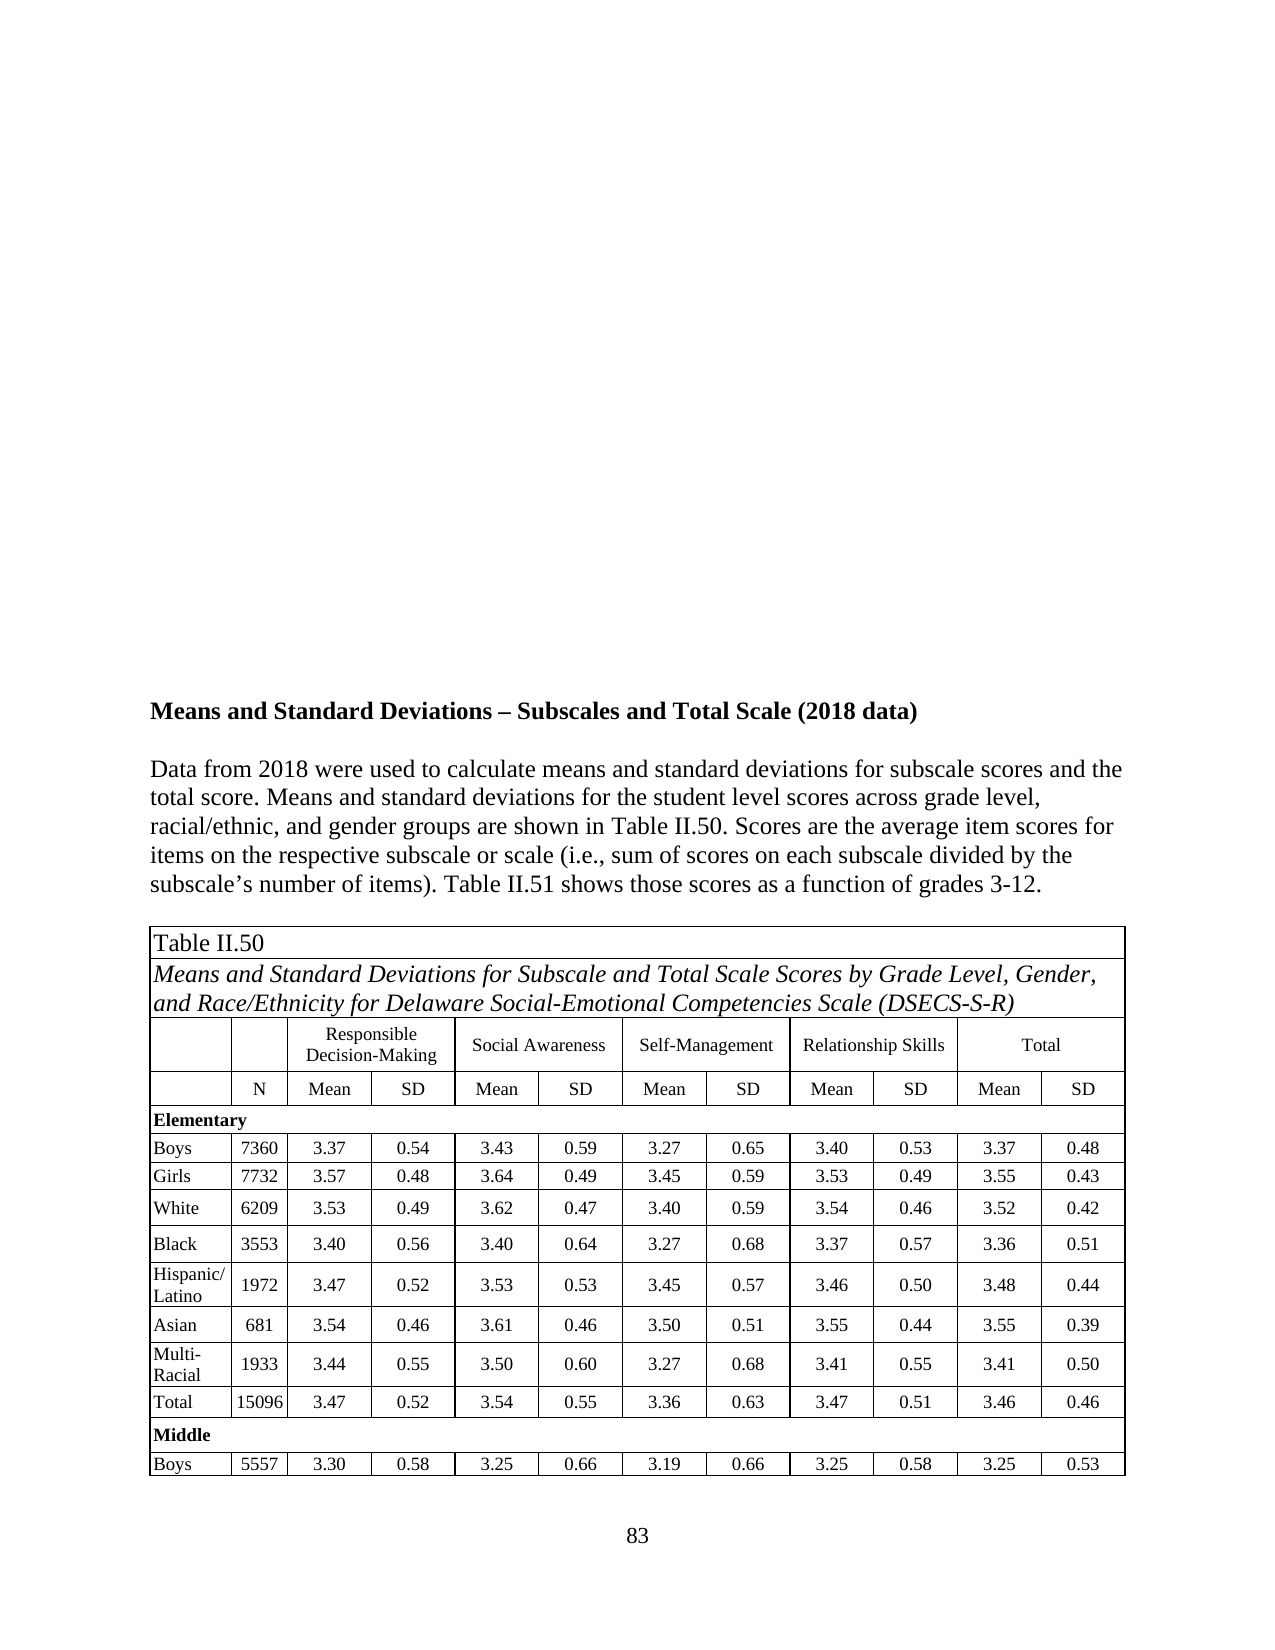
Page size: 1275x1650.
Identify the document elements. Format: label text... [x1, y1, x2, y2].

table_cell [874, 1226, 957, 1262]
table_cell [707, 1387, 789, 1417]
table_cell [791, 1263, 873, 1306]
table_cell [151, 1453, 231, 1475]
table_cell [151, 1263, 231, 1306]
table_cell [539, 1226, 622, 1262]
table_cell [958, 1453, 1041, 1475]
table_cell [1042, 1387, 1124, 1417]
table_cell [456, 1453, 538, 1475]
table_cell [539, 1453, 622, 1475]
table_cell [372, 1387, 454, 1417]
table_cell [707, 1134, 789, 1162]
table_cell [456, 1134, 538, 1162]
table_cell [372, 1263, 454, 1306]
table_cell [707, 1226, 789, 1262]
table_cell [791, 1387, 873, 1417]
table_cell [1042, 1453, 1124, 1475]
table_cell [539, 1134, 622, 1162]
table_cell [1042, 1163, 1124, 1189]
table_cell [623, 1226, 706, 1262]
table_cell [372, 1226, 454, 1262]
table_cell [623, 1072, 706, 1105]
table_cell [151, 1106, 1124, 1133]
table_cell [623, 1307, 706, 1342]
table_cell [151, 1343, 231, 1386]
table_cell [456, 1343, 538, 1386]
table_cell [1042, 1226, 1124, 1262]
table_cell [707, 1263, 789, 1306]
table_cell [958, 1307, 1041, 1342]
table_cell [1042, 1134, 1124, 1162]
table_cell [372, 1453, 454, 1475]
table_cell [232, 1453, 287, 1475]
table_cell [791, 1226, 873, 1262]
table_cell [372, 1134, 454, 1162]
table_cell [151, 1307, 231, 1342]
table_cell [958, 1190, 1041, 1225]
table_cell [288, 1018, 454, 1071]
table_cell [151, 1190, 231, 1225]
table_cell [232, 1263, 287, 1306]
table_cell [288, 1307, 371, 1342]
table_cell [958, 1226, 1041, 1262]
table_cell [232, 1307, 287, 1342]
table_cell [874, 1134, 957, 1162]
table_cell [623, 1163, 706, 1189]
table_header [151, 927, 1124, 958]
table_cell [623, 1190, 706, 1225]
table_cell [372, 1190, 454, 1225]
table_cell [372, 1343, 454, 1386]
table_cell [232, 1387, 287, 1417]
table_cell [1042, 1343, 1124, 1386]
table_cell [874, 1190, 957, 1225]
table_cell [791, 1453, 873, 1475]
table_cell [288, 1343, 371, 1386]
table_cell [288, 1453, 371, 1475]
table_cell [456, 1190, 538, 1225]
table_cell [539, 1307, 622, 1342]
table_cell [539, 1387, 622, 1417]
text Means and Standard Deviations – Subscales and Total Scale (2018 data) [150, 696, 1125, 725]
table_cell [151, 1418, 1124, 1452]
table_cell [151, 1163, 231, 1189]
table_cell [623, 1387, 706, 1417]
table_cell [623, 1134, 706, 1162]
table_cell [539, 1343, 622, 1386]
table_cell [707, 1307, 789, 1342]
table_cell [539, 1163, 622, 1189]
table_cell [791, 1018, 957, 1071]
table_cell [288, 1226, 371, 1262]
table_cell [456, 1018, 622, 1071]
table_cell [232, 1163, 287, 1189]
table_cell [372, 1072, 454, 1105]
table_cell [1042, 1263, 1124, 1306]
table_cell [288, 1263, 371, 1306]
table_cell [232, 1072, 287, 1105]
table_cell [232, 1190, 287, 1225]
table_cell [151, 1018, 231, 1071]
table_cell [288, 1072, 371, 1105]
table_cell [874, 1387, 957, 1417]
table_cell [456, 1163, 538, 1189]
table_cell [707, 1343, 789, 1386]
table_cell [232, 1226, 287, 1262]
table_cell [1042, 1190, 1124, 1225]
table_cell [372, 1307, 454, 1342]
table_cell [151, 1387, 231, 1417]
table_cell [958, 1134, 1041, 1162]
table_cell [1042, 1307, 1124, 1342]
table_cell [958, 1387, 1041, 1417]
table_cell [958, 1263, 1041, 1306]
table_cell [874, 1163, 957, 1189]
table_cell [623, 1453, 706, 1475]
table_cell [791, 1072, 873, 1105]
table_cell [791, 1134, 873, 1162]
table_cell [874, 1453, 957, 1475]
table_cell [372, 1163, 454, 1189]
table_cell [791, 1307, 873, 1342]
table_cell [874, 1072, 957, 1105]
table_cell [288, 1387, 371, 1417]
text Data from 2018 were used to calculate means and standard deviations for subscale scores and the total score. Means and standard deviations for the student level scores across grade level, racial/ethnic, and gender groups are shown in Table II.50. Scores are the average item scores for items on the respective subscale or scale (i.e., sum of scores on each subscale divided by the subscale’s number of items). Table II.51 shows those scores as a function of grades 3-12. [150, 754, 1125, 897]
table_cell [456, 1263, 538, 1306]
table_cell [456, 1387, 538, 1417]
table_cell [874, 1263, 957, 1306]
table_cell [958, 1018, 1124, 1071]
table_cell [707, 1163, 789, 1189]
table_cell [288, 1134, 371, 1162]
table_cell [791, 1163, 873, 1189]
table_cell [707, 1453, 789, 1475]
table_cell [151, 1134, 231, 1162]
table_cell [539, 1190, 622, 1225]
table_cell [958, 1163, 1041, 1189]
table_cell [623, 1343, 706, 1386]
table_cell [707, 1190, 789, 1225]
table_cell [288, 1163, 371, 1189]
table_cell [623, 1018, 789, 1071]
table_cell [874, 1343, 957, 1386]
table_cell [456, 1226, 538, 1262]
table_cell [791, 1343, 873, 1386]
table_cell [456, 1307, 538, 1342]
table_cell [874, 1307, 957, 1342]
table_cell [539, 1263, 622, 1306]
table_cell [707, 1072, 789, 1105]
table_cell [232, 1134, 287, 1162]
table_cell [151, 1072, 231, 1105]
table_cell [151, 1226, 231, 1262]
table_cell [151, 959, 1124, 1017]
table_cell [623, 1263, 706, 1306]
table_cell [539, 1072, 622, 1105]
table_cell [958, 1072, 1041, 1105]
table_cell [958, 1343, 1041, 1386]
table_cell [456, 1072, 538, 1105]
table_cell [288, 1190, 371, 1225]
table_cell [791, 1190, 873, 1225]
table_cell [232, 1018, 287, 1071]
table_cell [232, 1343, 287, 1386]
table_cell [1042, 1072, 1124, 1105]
